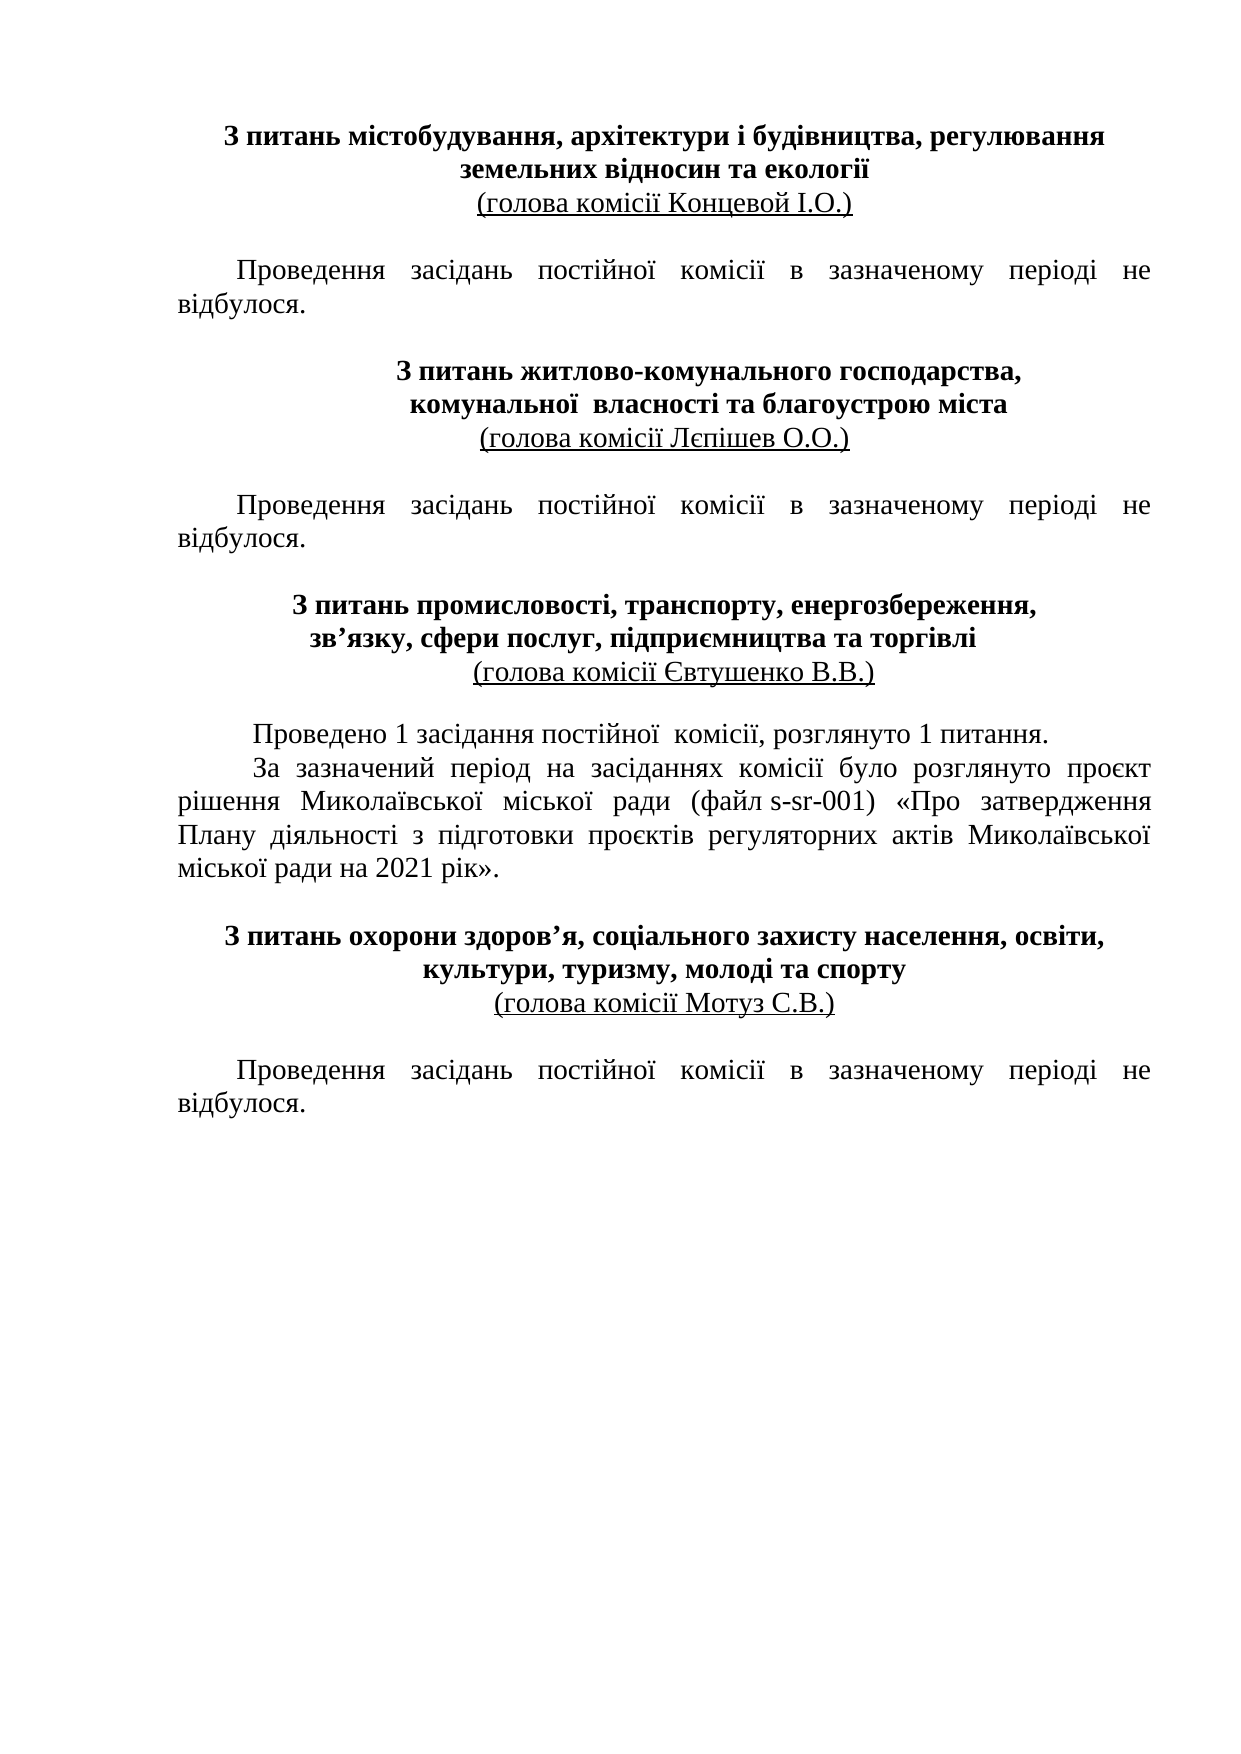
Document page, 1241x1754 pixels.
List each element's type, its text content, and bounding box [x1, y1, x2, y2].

text За зазначений період на засіданнях комісії було розглянуто проєкт рішення Миколаївської міської ради (файл s-sr-001) «Про затвердження Плану діяльності з підготовки проєктів регуляторних актів Миколаївської міської ради на 2021 рік». [177, 750, 1152, 884]
text З питань охорони здоров’я, соціального захисту населення, освіти, культури, туризму, молоді та спорту [177, 918, 1152, 985]
text зв’язку, сфери послуг, підприємництва та торгівлі [177, 621, 1152, 654]
text комунальної власності та благоустрою міста [177, 386, 1152, 420]
text Проведення засідань постійної комісії в зазначеному періоді не відбулося. [177, 487, 1152, 554]
text Проведення засідань постійної комісії в зазначеному періоді не відбулося. [177, 1052, 1152, 1119]
text (голова комісії Євтушенко В.В.) [177, 654, 1152, 688]
text З питань містобудування, архітектури і будівництва, регулювання земельних відносин та екології [177, 118, 1152, 185]
subtitle З питань промисловості, транспорту, енергозбереження, [177, 587, 1152, 621]
text З питань житлово-комунального господарства, [177, 353, 1152, 386]
text (голова комісії Мотуз С.В.) [177, 985, 1152, 1018]
text (голова комісії Лєпішев О.О.) [177, 420, 1152, 453]
text Проведення засідань постійної комісії в зазначеному періоді не відбулося. [177, 252, 1152, 319]
text (голова комісії Концевой І.О.) [177, 185, 1152, 219]
text Проведено 1 засідання постійної комісії, розглянуто 1 питання. [177, 716, 1152, 750]
